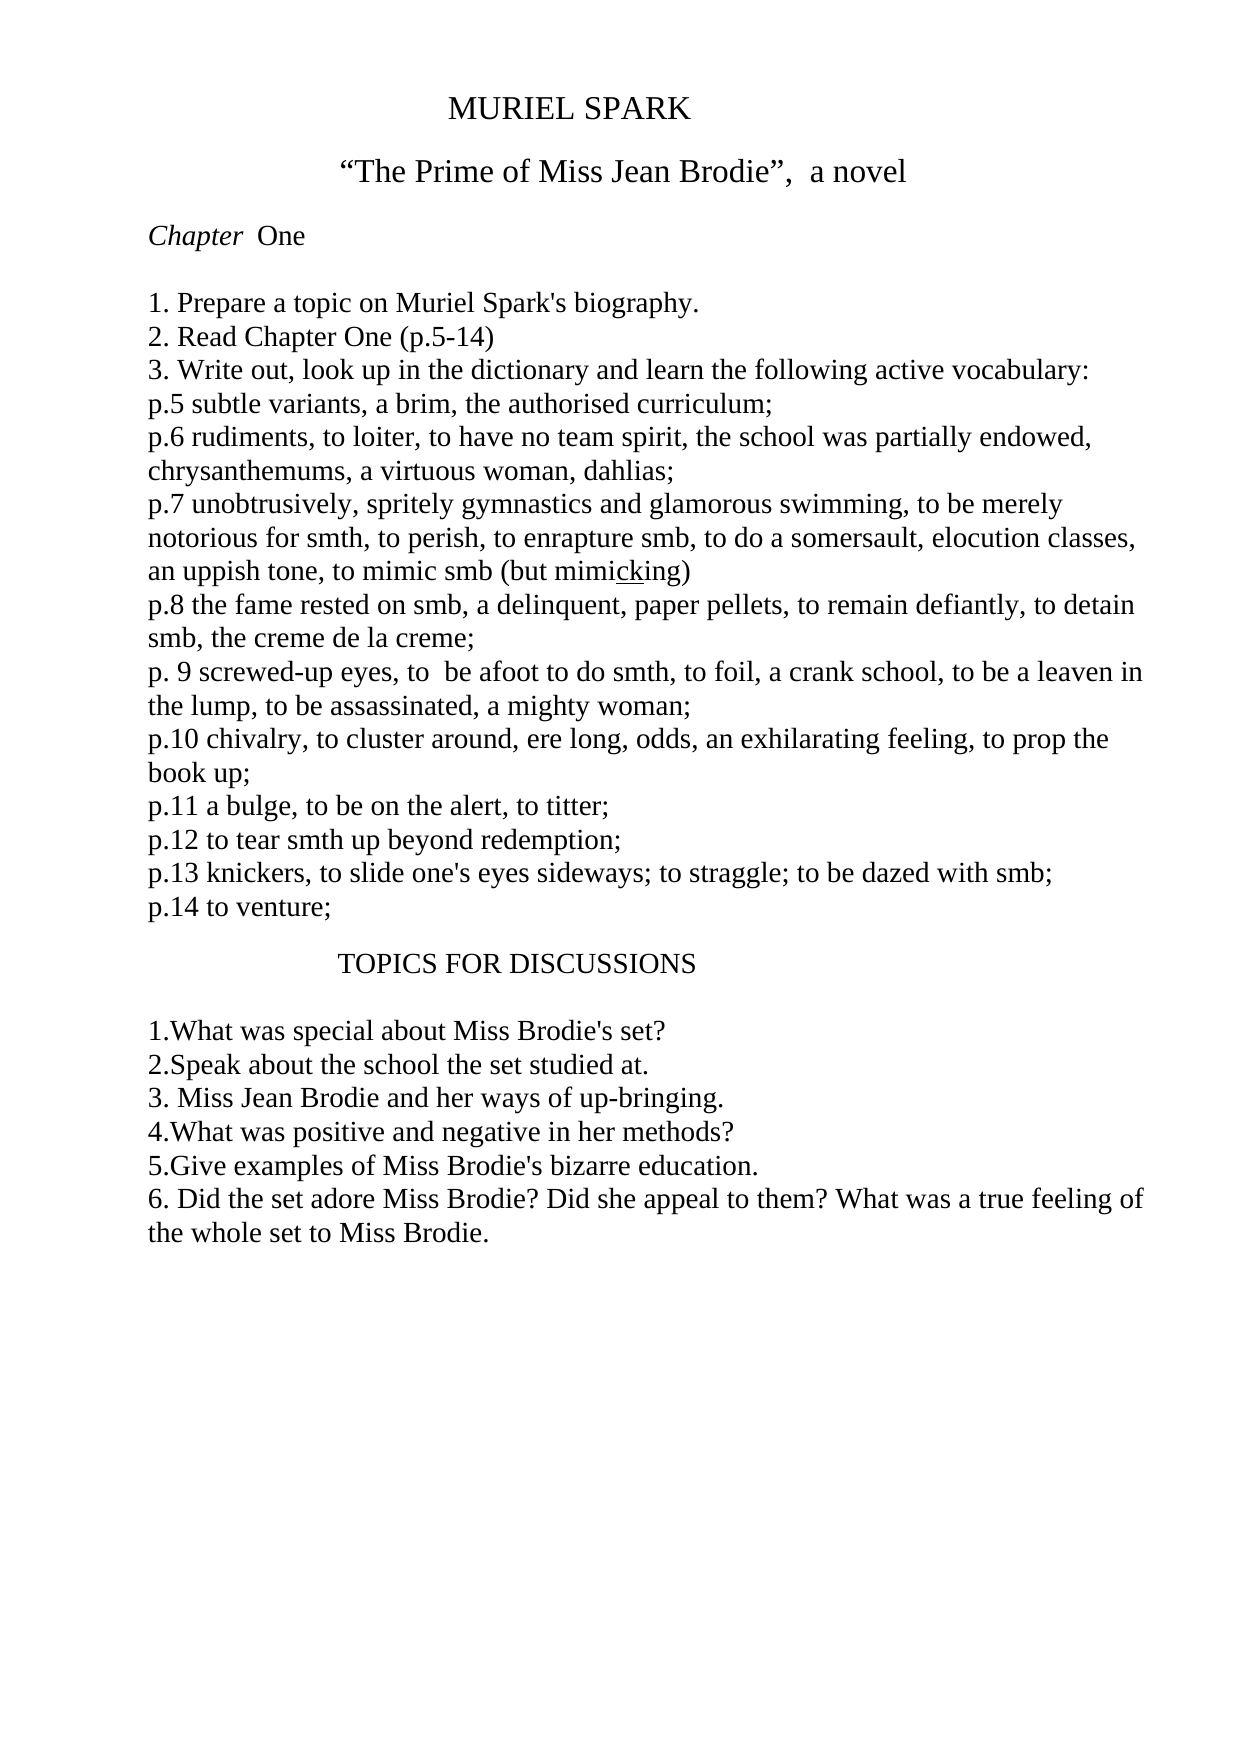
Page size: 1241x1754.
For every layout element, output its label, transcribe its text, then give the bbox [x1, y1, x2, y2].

text 2.Speak about the school the set studied at. [148, 1047, 1152, 1081]
text p.5 subtle variants, a brim, the authorised curriculum; [148, 386, 1152, 419]
text 5.Give examples of Miss Brodie's bizarre education. [148, 1148, 1152, 1181]
text Chapter One [148, 218, 1152, 252]
text p.12 to tear smth up beyond redemption; [148, 822, 1152, 855]
text TOPICS FOR DISCUSSIONS [148, 946, 1152, 980]
text 6. Did the set adore Miss Brodie? Did she appeal to them? What was a true feeling of the whole set to Miss Brodie. [148, 1181, 1152, 1248]
text 2. Read Chapter One (p.5-14) [148, 319, 1152, 352]
text p.10 chivalry, to cluster around, ere long, odds, an exhilarating feeling, to prop the book up; [148, 721, 1152, 788]
text p.14 to venture; [148, 889, 1152, 922]
text 1. Prepare a topic on Muriel Spark's biography. [148, 285, 1152, 319]
text “The Prime of Miss Jean Brodie”, a novel [148, 151, 1152, 189]
text 3. Write out, look up in the dictionary and learn the following active vocabulary: [148, 352, 1152, 386]
text p.6 rudiments, to loiter, to have no team spirit, the school was partially endowed, chrysanthemums, a virtuous woman, dahlias; [148, 419, 1152, 486]
text 3. Miss Jean Brodie and her ways of up-bringing. [148, 1081, 1152, 1114]
text p.13 knickers, to slide one's eyes sideways; to straggle; to be dazed with smb; [148, 855, 1152, 889]
text p. 9 screwed-up eyes, to be afoot to do smth, to foil, a crank school, to be a leaven in the lump, to be assassinated, a mighty woman; [148, 654, 1152, 721]
text MURIEL SPARK [148, 88, 1152, 127]
text 4.What was positive and negative in her methods? [148, 1114, 1152, 1148]
text p.11 a bulge, to be on the alert, to titter; [148, 788, 1152, 822]
text p.8 the fame rested on smb, a delinquent, paper pellets, to remain defiantly, to detain smb, the creme de la creme; [148, 587, 1152, 654]
text 1.What was special about Miss Brodie's set? [148, 1013, 1152, 1047]
text p.7 unobtrusively, spritely gymnastics and glamorous swimming, to be merely notorious for smth, to perish, to enrapture smb, to do a somersault, elocution classes, an uppish tone, to mimic smb (but mimicking) [148, 486, 1152, 587]
